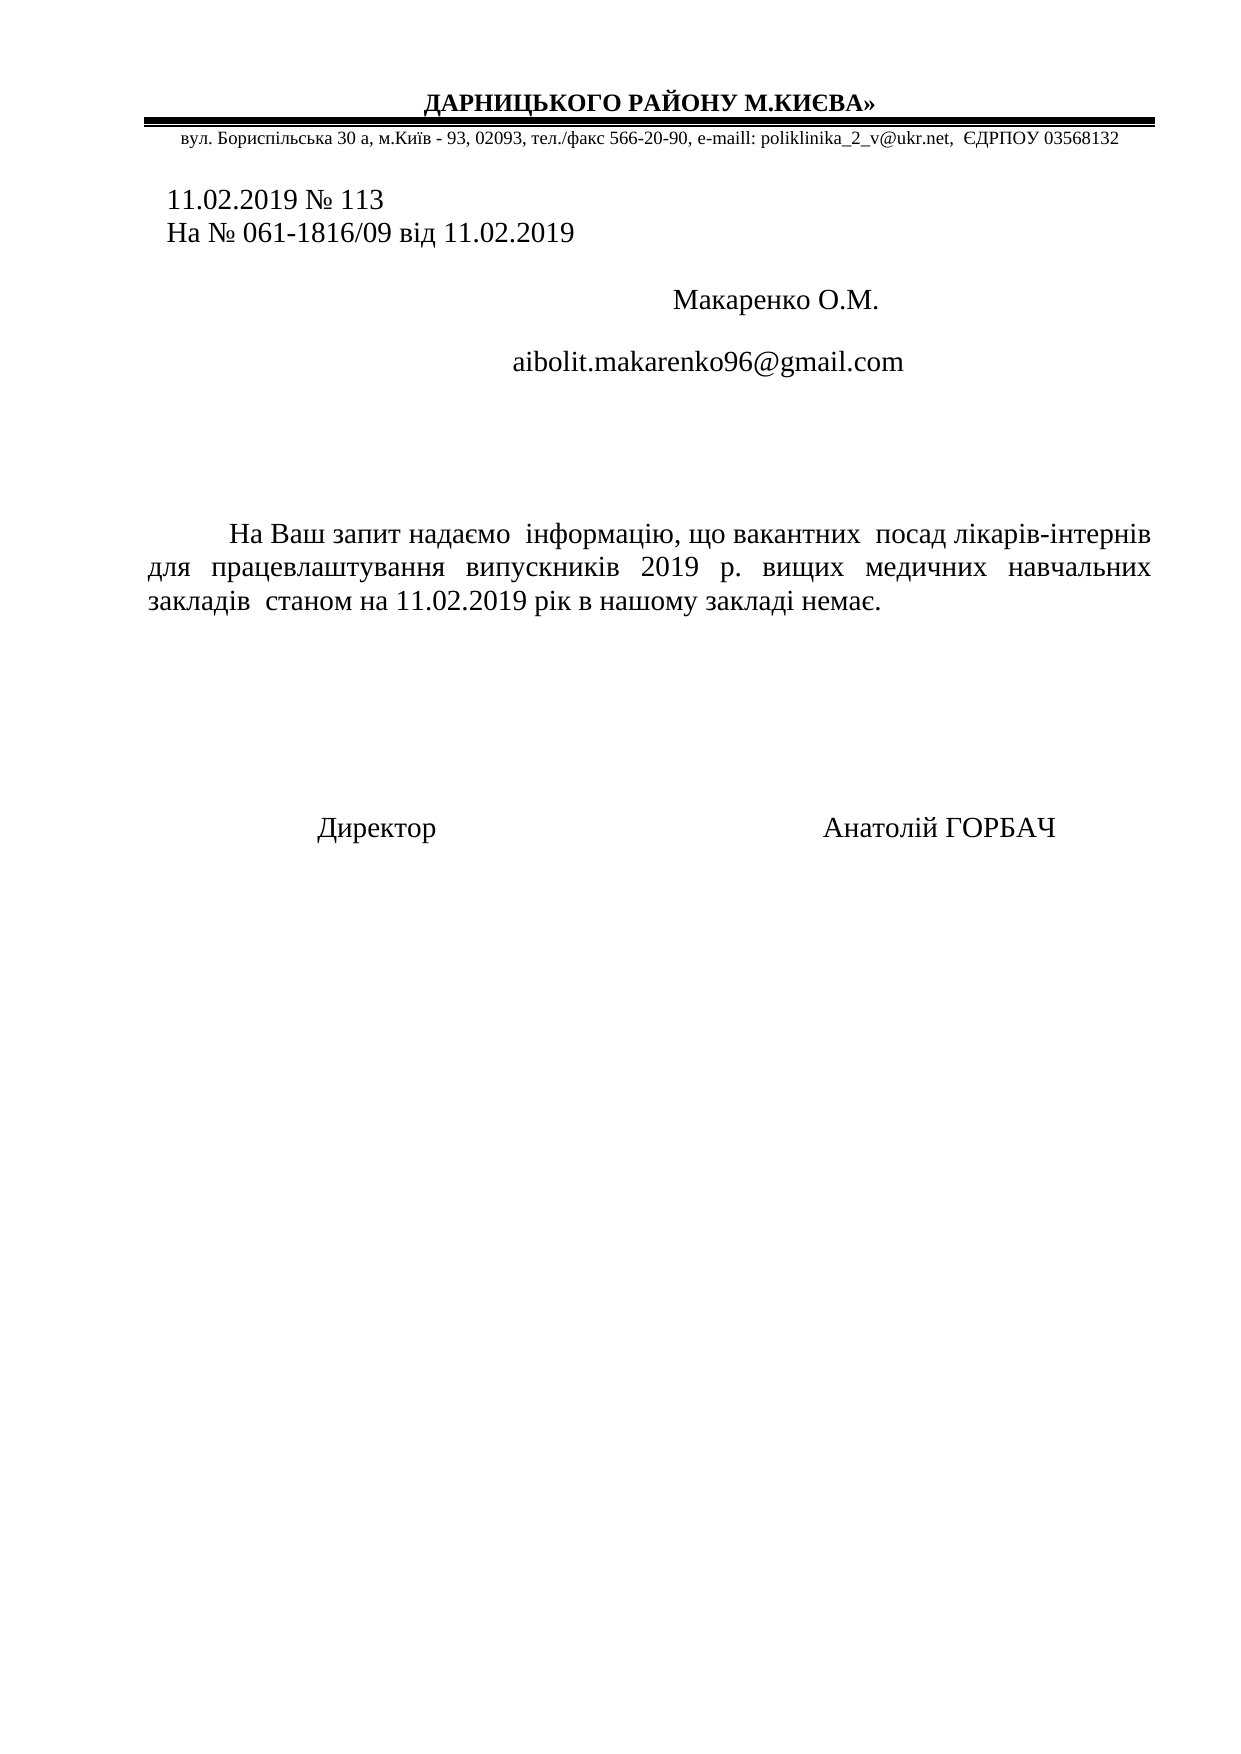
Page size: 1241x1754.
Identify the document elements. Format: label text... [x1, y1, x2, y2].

text На Ваш запит надаємо інформацію, що вакантних посад лікарів-інтернів для працевлаштування випускників 2019 р. вищих медичних навчальних закладів станом на 11.02.2019 рік в нашому закладі немає. [148, 516, 1152, 616]
text Директор Анатолій ГОРБАЧ [148, 810, 1152, 843]
text 11.02.2019 № 113 [148, 182, 1152, 215]
text На № 061-1816/09 від 11.02.2019 [148, 215, 1152, 249]
text ДАРНИЦЬКОГО РАЙОНУ М.КИЄВА» [148, 88, 1152, 117]
table_header вул. Бориспільська 30 а, м.Київ - 93, 02093, тел./факс 566-20-90, e-maill: poliklinika_2_v@ukr.net, ЄДРПОУ 03568132 [144, 127, 1155, 148]
text aibolit.makarenko96@gmail.com [148, 344, 1152, 377]
text Макаренко О.М. [148, 282, 1152, 316]
